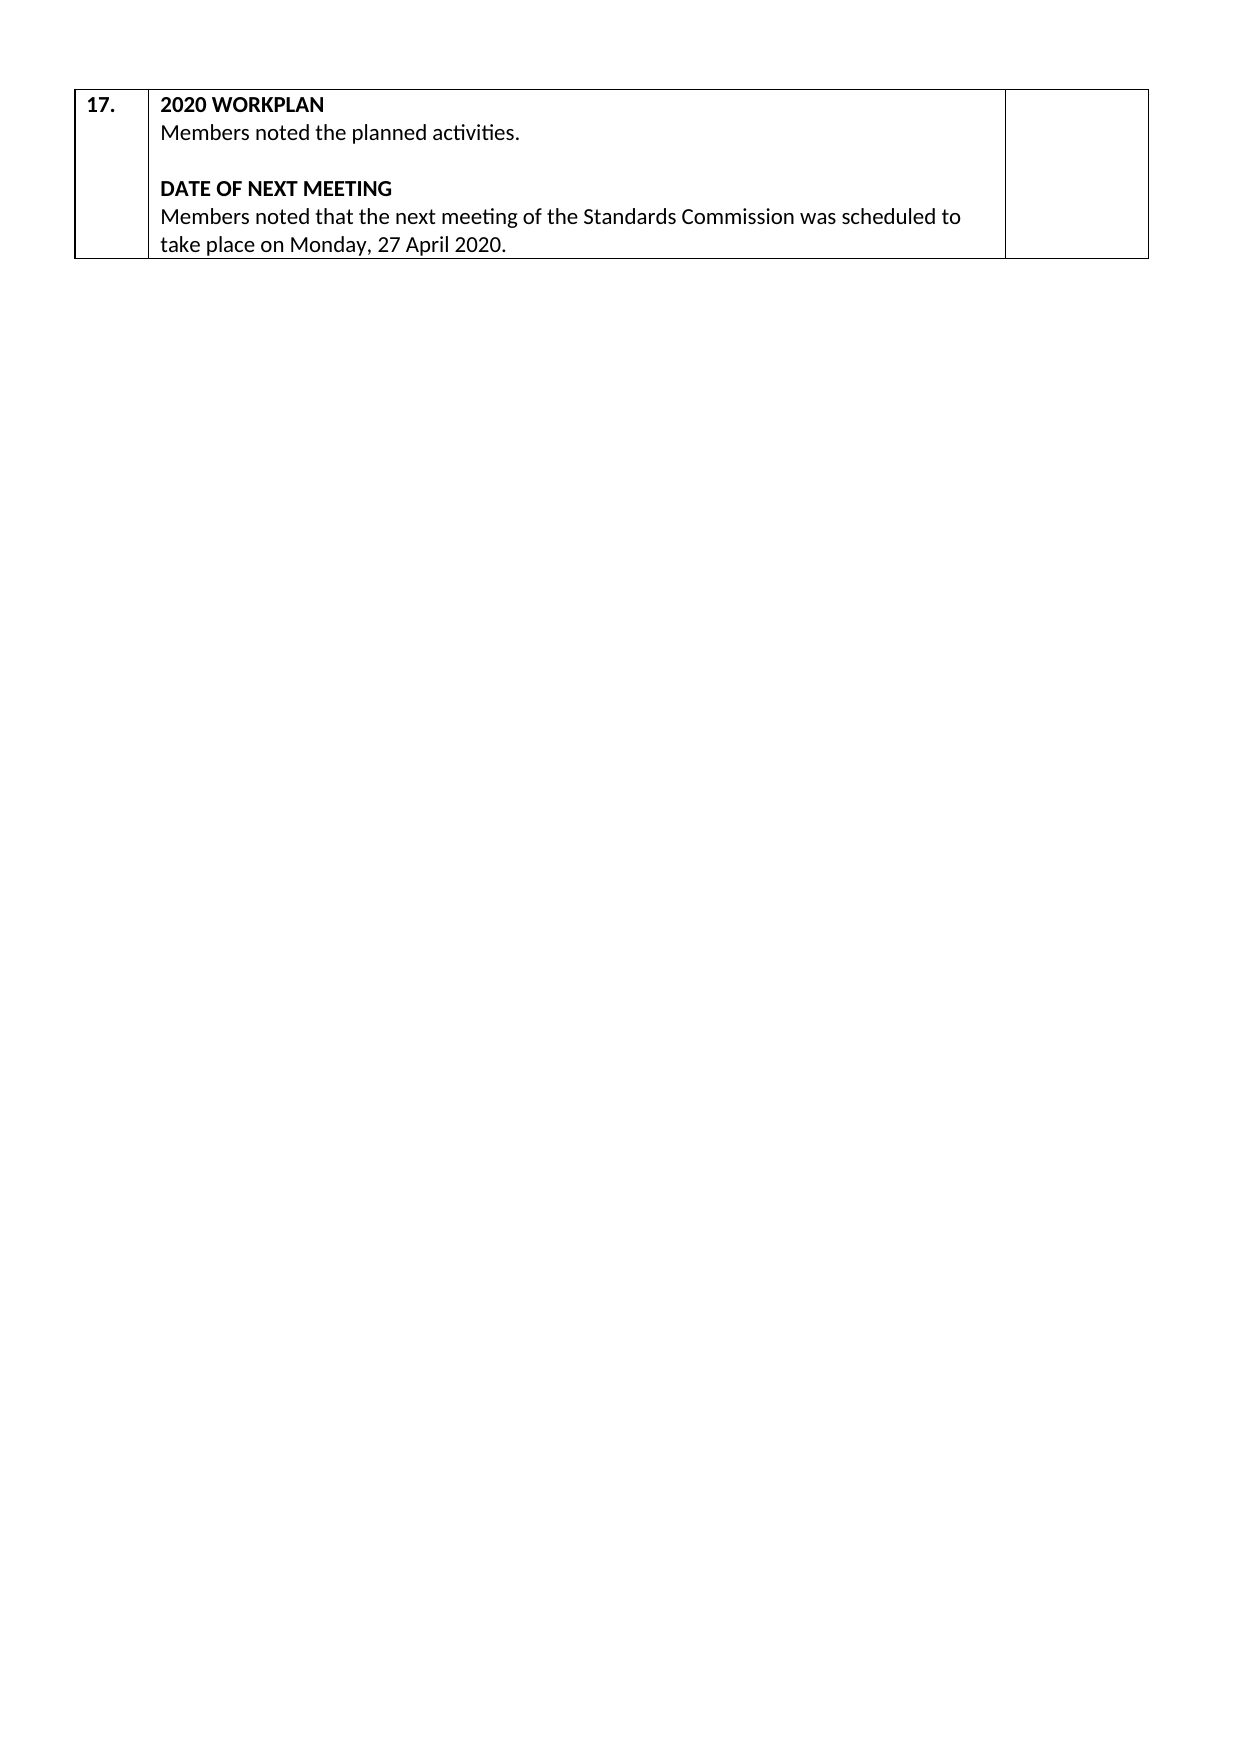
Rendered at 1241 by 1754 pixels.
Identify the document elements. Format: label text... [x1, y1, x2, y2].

table_cell [1006, 90, 1148, 258]
table_cell 2020 WORKPLAN Members noted the planned activities. DATE OF NEXT MEETING Members noted that the next meeting of the Standards Commission was scheduled to take place on Monday, 27 April 2020. [149, 90, 1005, 258]
table_cell [76, 90, 148, 258]
